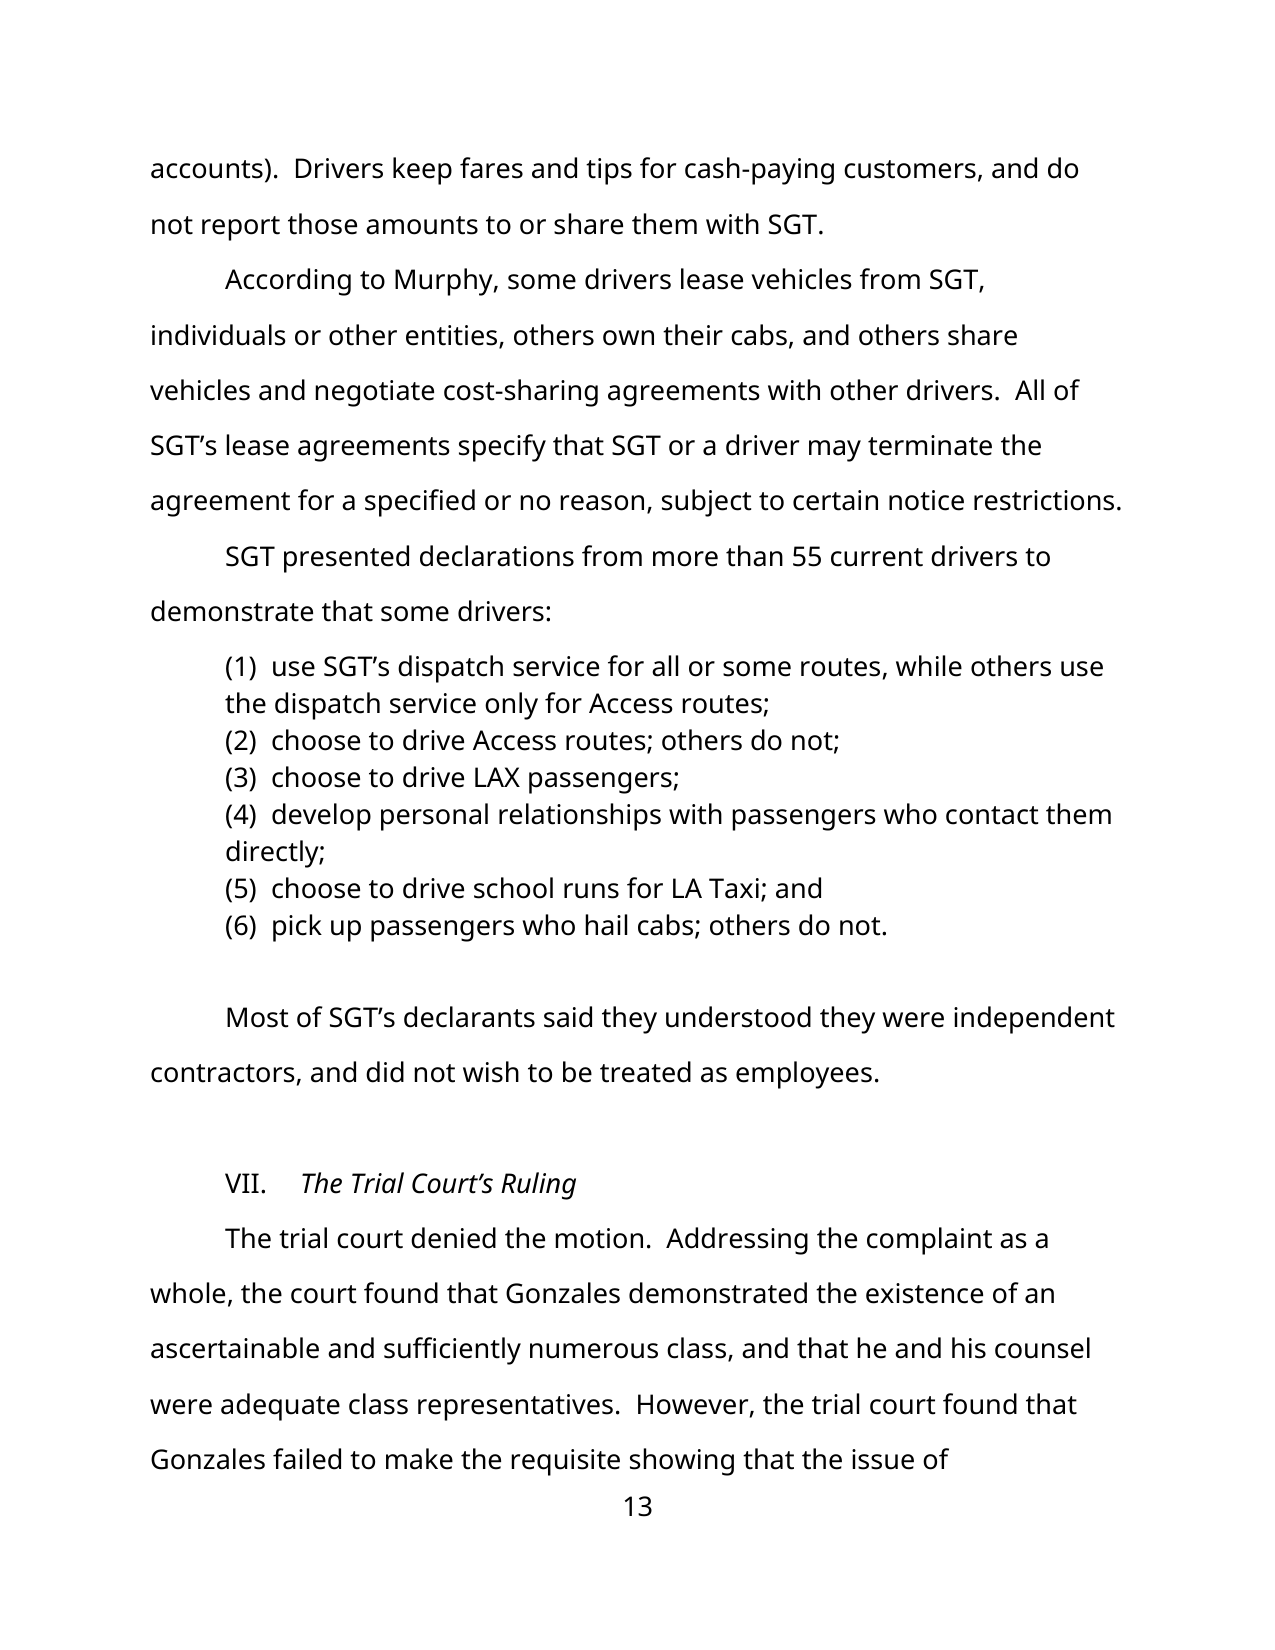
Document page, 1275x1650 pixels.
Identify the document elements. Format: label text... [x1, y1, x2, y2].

text (4) develop personal relationships with passengers who contact them directly; [225, 795, 1125, 869]
text (3) choose to drive LAX passengers; [225, 758, 1125, 795]
list The Trial Court’s Ruling [225, 1164, 1125, 1201]
text (2) choose to drive Access routes; others do not; [225, 722, 1125, 758]
text According to Murphy, some drivers lease vehicles from SGT, individuals or other entities, others own their cabs, and others share vehicles and negotiate cost-sharing agreements with other drivers. All of SGT’s lease agreements specify that SGT or a driver may terminate the agreement for a specified or no reason, subject to certain notice restrictions. [150, 261, 1125, 519]
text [150, 1219, 1125, 1477]
text SGT presented declarations from more than 55 current drivers to demonstrate that some drivers: [150, 537, 1125, 629]
text (1) use SGT’s dispatch service for all or some routes, while others use the dispatch service only for Access routes; [225, 648, 1125, 722]
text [150, 150, 1125, 242]
text (5) choose to drive school runs for LA Taxi; and [225, 869, 1125, 906]
text (6) pick up passengers who hail cabs; others do not. [225, 906, 1125, 943]
text Most of SGT’s declarants said they understood they were independent contractors, and did not wish to be treated as employees. [150, 998, 1125, 1090]
